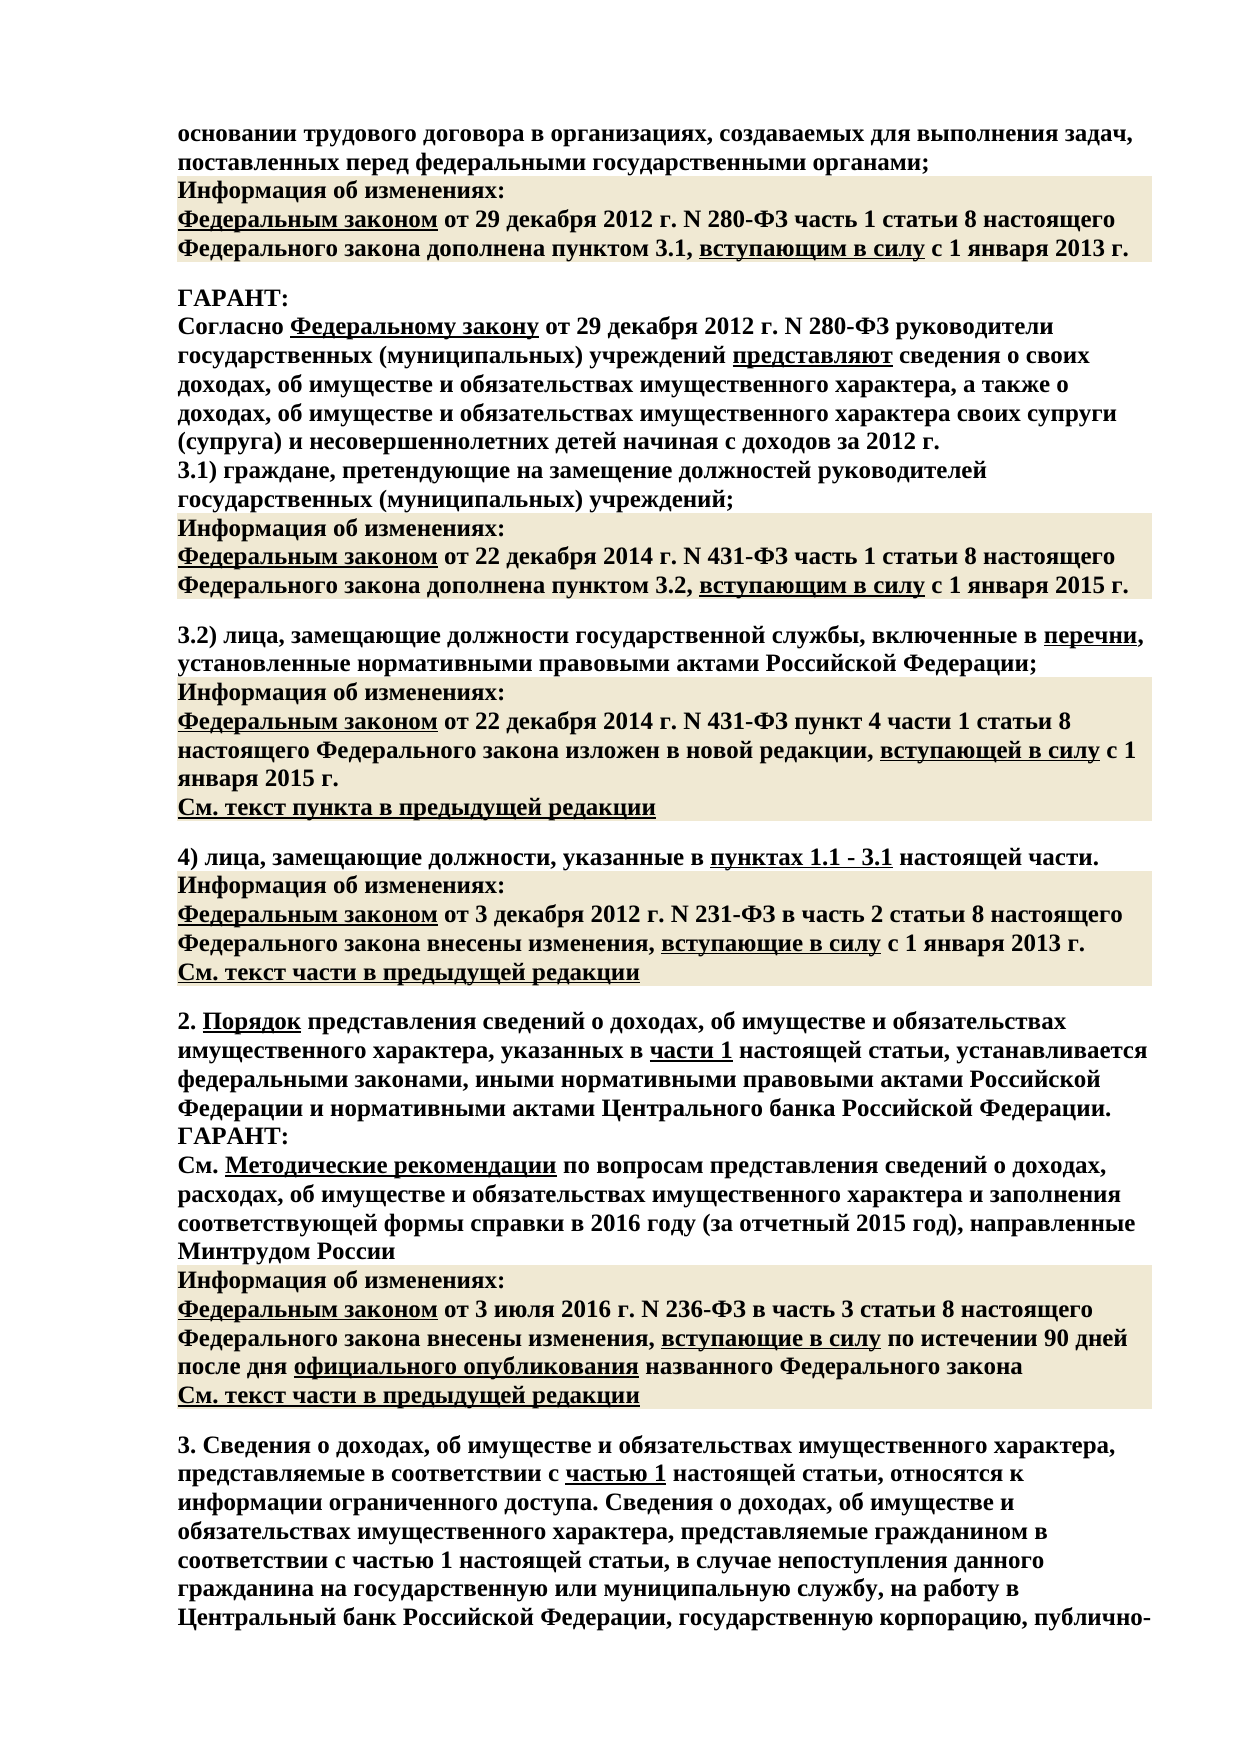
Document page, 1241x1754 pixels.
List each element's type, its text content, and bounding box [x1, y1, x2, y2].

text Согласно Федеральному закону от 29 декабря 2012 г. N 280-ФЗ руководители государственных (муниципальных) учреждений представляют сведения о своих доходах, об имуществе и обязательствах имущественного характера, а также о доходах, об имуществе и обязательствах имущественного характера своих супруги (супруга) и несовершеннолетних детей начиная с доходов за 2012 г. [177, 311, 1152, 455]
text Федеральным законом от 3 декабря 2012 г. N 231-ФЗ в часть 2 статьи 8 настоящего Федерального закона внесены изменения, вступающие в силу с 1 января 2013 г. [177, 899, 1152, 957]
text Федеральным законом от 29 декабря 2012 г. N 280-ФЗ часть 1 статьи 8 настоящего Федерального закона дополнена пунктом 3.1, вступающим в силу с 1 января 2013 г. [177, 204, 1152, 262]
text 2. Порядок представления сведений о доходах, об имуществе и обязательствах имущественного характера, указанных в части 1 настоящей статьи, устанавливается федеральными законами, иными нормативными правовыми актами Российской Федерации и нормативными актами Центрального банка Российской Федерации. [177, 1006, 1152, 1121]
text Федеральным законом от 3 июля 2016 г. N 236-ФЗ в часть 3 статьи 8 настоящего Федерального закона внесены изменения, вступающие в силу по истечении 90 дней после дня официального опубликования названного Федерального закона [177, 1294, 1152, 1380]
text Информация об изменениях: [177, 176, 1152, 204]
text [177, 118, 1152, 176]
text Федеральным законом от 22 декабря 2014 г. N 431-ФЗ часть 1 статьи 8 настоящего Федерального закона дополнена пунктом 3.2, вступающим в силу с 1 января 2015 г. [177, 541, 1152, 599]
text Информация об изменениях: [177, 677, 1152, 706]
text См. Методические рекомендации по вопросам представления сведений о доходах, расходах, об имуществе и обязательствах имущественного характера и заполнения соответствующей формы справки в 2016 году (за отчетный 2015 год), направленные Минтрудом России [177, 1150, 1152, 1265]
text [177, 1430, 1152, 1631]
text Информация об изменениях: [177, 871, 1152, 899]
text Информация об изменениях: [177, 1265, 1152, 1294]
text Информация об изменениях: [177, 513, 1152, 541]
text 3.2) лица, замещающие должности государственной службы, включенные в перечни, установленные нормативными правовыми актами Российской Федерации; [177, 620, 1152, 677]
text ГАРАНТ: [177, 1121, 1152, 1150]
text См. текст пункта в предыдущей редакции [177, 792, 1152, 821]
text 3.1) граждане, претендующие на замещение должностей руководителей государственных (муниципальных) учреждений; [177, 455, 1152, 513]
text 4) лица, замещающие должности, указанные в пунктах 1.1 - 3.1 настоящей части. [177, 842, 1152, 871]
text См. текст части в предыдущей редакции [177, 957, 1152, 986]
text ГАРАНТ: [177, 283, 1152, 311]
text Федеральным законом от 22 декабря 2014 г. N 431-ФЗ пункт 4 части 1 статьи 8 настоящего Федерального закона изложен в новой редакции, вступающей в силу с 1 января 2015 г. [177, 706, 1152, 792]
text См. текст части в предыдущей редакции [177, 1380, 1152, 1409]
